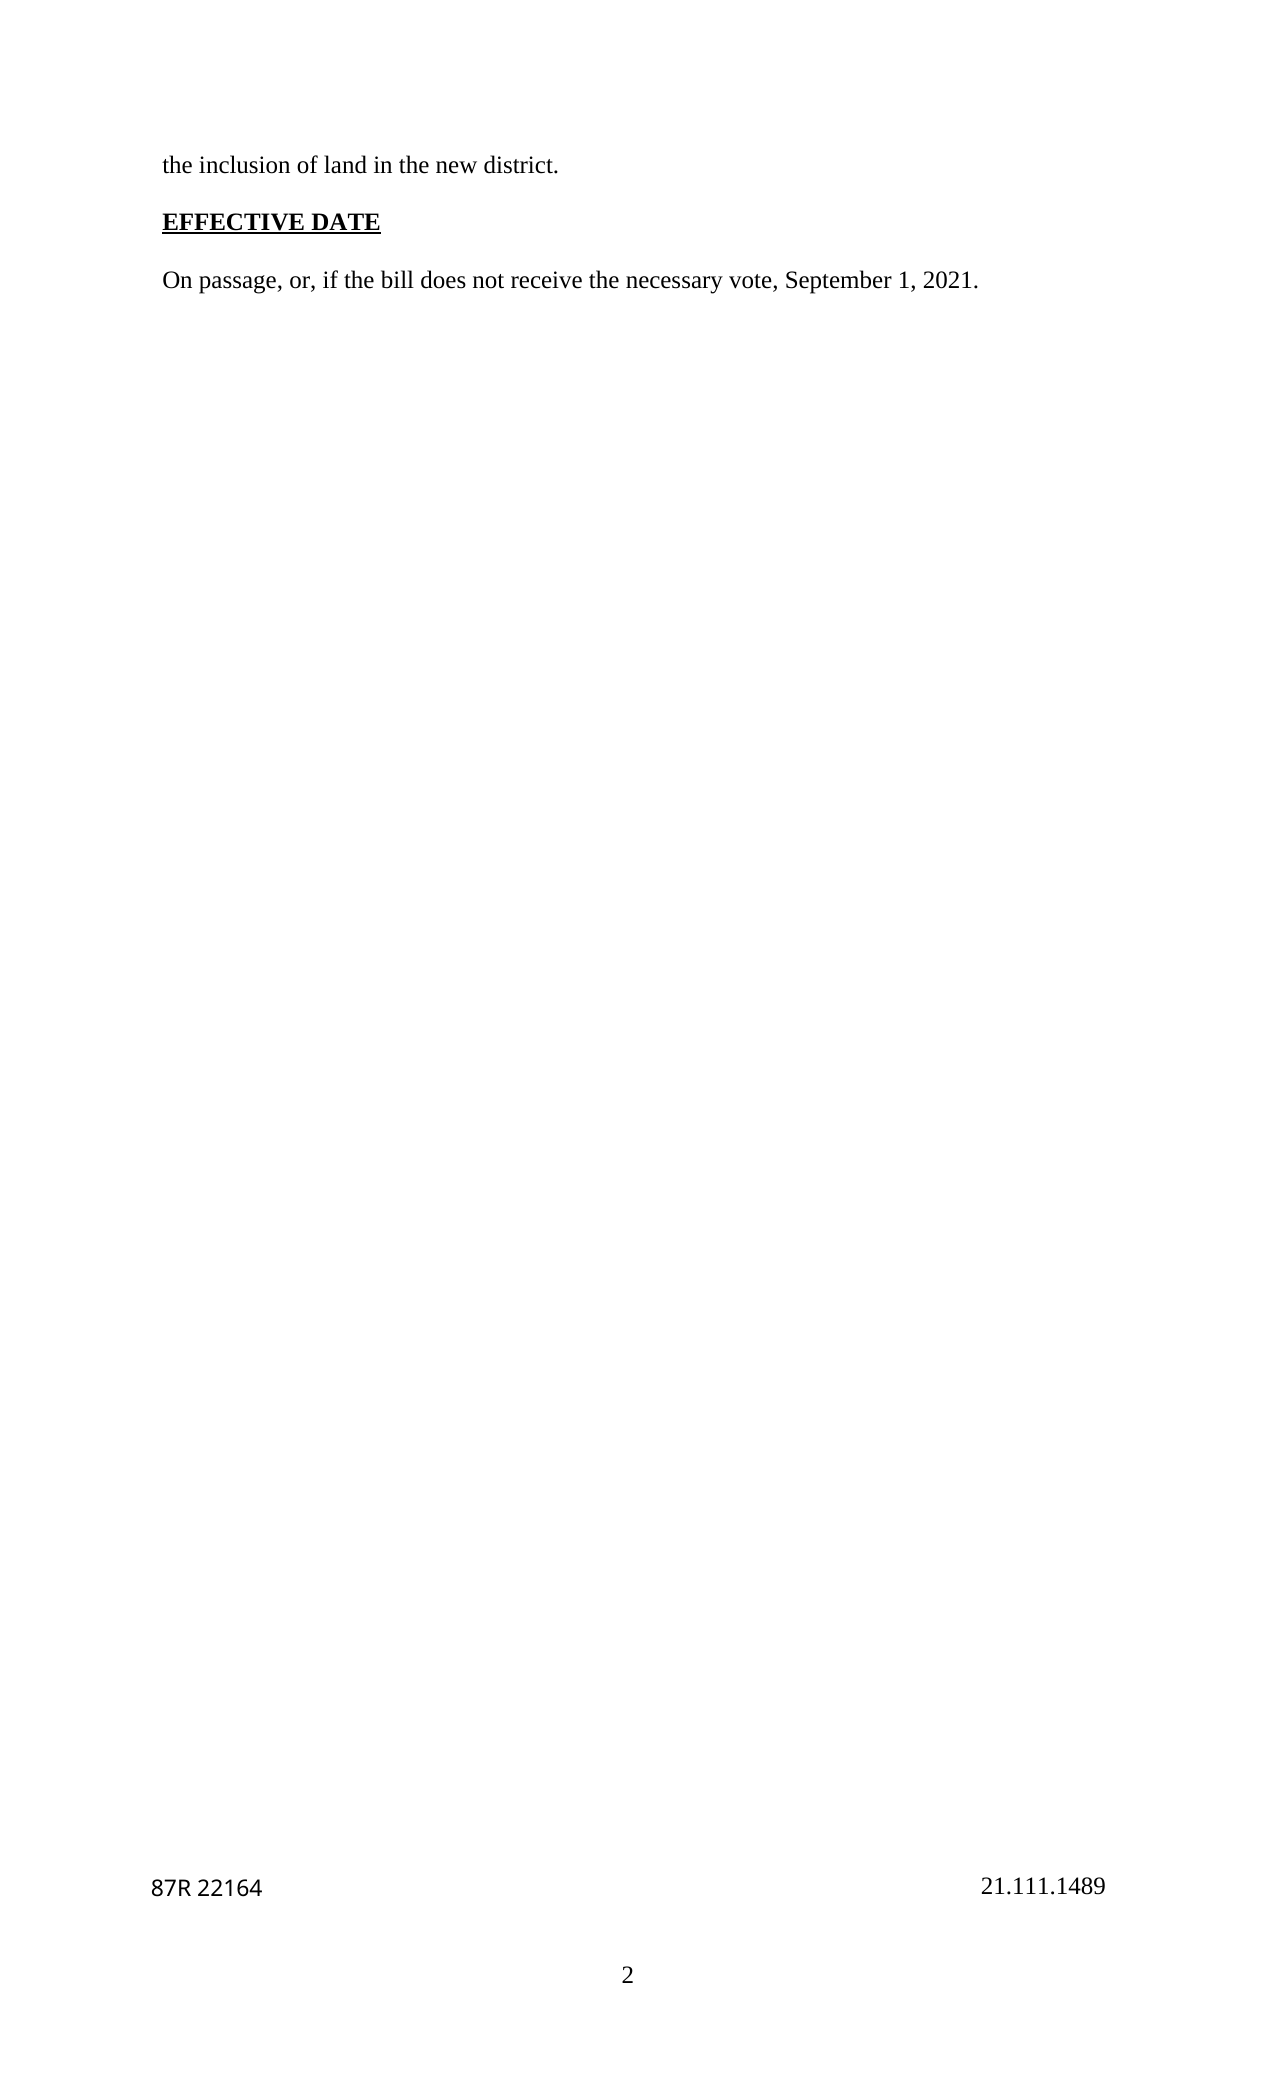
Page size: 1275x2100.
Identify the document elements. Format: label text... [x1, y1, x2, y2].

table_cell EFFECTIVE DATE On passage, or, if the bill does not receive the necessary vote, September 1, 2021. [150, 208, 1125, 322]
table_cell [150, 150, 1125, 207]
